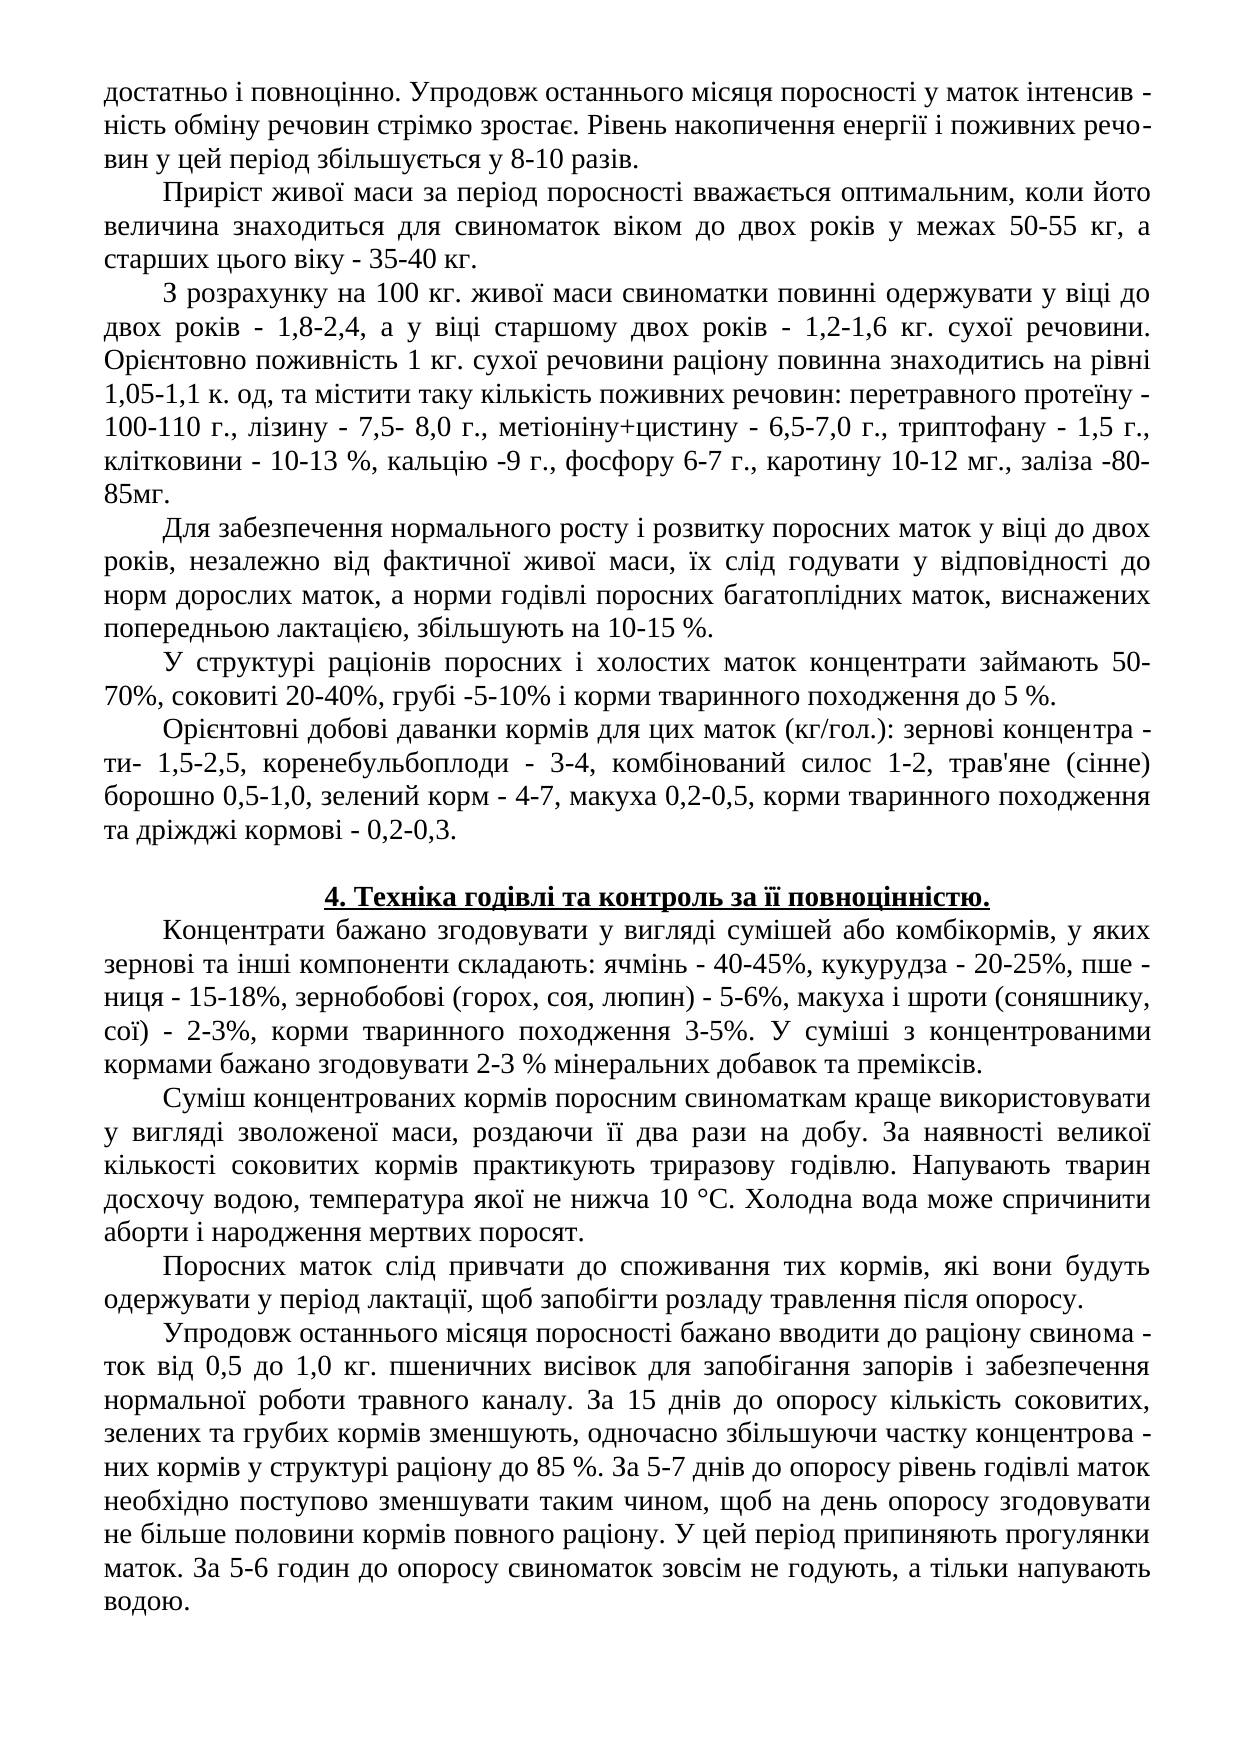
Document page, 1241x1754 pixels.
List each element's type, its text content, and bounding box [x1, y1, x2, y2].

text Поросних маток слід привчати до споживання тих кормів, які вони будуть одержувати у період лактації, щоб запобігти розладу травлення після опоросу. [103, 1248, 1152, 1315]
text Упродовж останнього місяця поросності бажано вводити до раціону свинома -ток від 0,5 до 1,0 кг. пшеничних висівок для запобігання запорів і забезпечення нормальної роботи травного каналу. За 15 днів до опоросу кількість соковитих, зелених та грубих кормів зменшують, одночасно збільшуючи частку концентрова -них кормів у структурі раціону до 85 %. За 5-7 днів до опоросу рівень годівлі маток необхідно поступово зменшувати таким чином, щоб на день опоросу згодовувати не більше половини кормів повного раціону. У цей період припиняють прогулянки маток. За 5-6 годин до опоросу свиноматок зовсім не годують, а тільки напувають водою. [103, 1315, 1152, 1617]
text Орієнтовні добові даванки кормів для цих маток (кг/гол.): зернові концентра -ти- 1,5-2,5, коренебульбоплоди - 3-4, комбінований силос 1-2, трав'яне (сінне) борошно 0,5-1,0, зелений корм - 4-7, макуха 0,2-0,5, корми тваринного походження та дріжджі кормові - 0,2-0,3. [103, 711, 1152, 845]
text Суміш концентрованих кормів поросним свиноматкам краще використовувати у вигляді зволоженої маси, роздаючи її два рази на добу. За наявності великої кількості соковитих кормів практикують триразову годівлю. Напувають тварин досхочу водою, температура якої не нижча 10 °С. Холодна вода може спричинити аборти і народження мертвих поросят. [103, 1080, 1152, 1248]
text З розрахунку на 100 кг. живої маси свиноматки повинні одержувати у віці до двох років - 1,8-2,4, а у віці старшому двох років - 1,2-1,6 кг. сухої речовини. Орієнтовно поживність 1 кг. сухої речовини раціону повинна знаходитись на рівні 1,05-1,1 к. од, та містити таку кількість поживних речовин: перетравного протеїну - 100-110 г., лізину - 7,5- 8,0 г., метіоніну+цистину - 6,5-7,0 г., триптофану - 1,5 г., клітковини - 10-13 %, кальцію -9 г., фосфору 6-7 г., каротину 10-12 мг., заліза -80-85мг. [103, 275, 1152, 510]
text 4. Техніка годівлі та контроль за її повноцінністю. [103, 879, 1152, 912]
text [103, 74, 1152, 174]
text Для забезпечення нормального росту і розвитку поросних маток у віці до двох років, незалежно від фактичної живої маси, їх слід годувати у відповідності до норм дорослих маток, а норми годівлі поросних багатоплідних маток, виснажених попередньою лактацією, збільшують на 10-15 %. [103, 510, 1152, 644]
text Приріст живої маси за період поросності вважається оптимальним, коли йото величина знаходиться для свиноматок віком до двох років у межах 50-55 кг, а старших цього віку - 35-40 кг. [103, 174, 1152, 275]
text Концентрати бажано згодовувати у вигляді сумішей або комбікормів, у яких зернові та інші компоненти складають: ячмінь - 40-45%, кукурудза - 20-25%, пше -ниця - 15-18%, зернобобові (горох, соя, люпин) - 5-6%, макуха і шроти (соняшнику, сої) - 2-3%, корми тваринного походження 3-5%. У суміші з концентрованими кормами бажано згодовувати 2-3 % мінеральних добавок та преміксів. [103, 912, 1152, 1080]
text У структурі раціонів поросних і холостих маток концентрати займають 50-70%, соковиті 20-40%, грубі -5-10% і корми тваринного походження до 5 %. [103, 644, 1152, 711]
